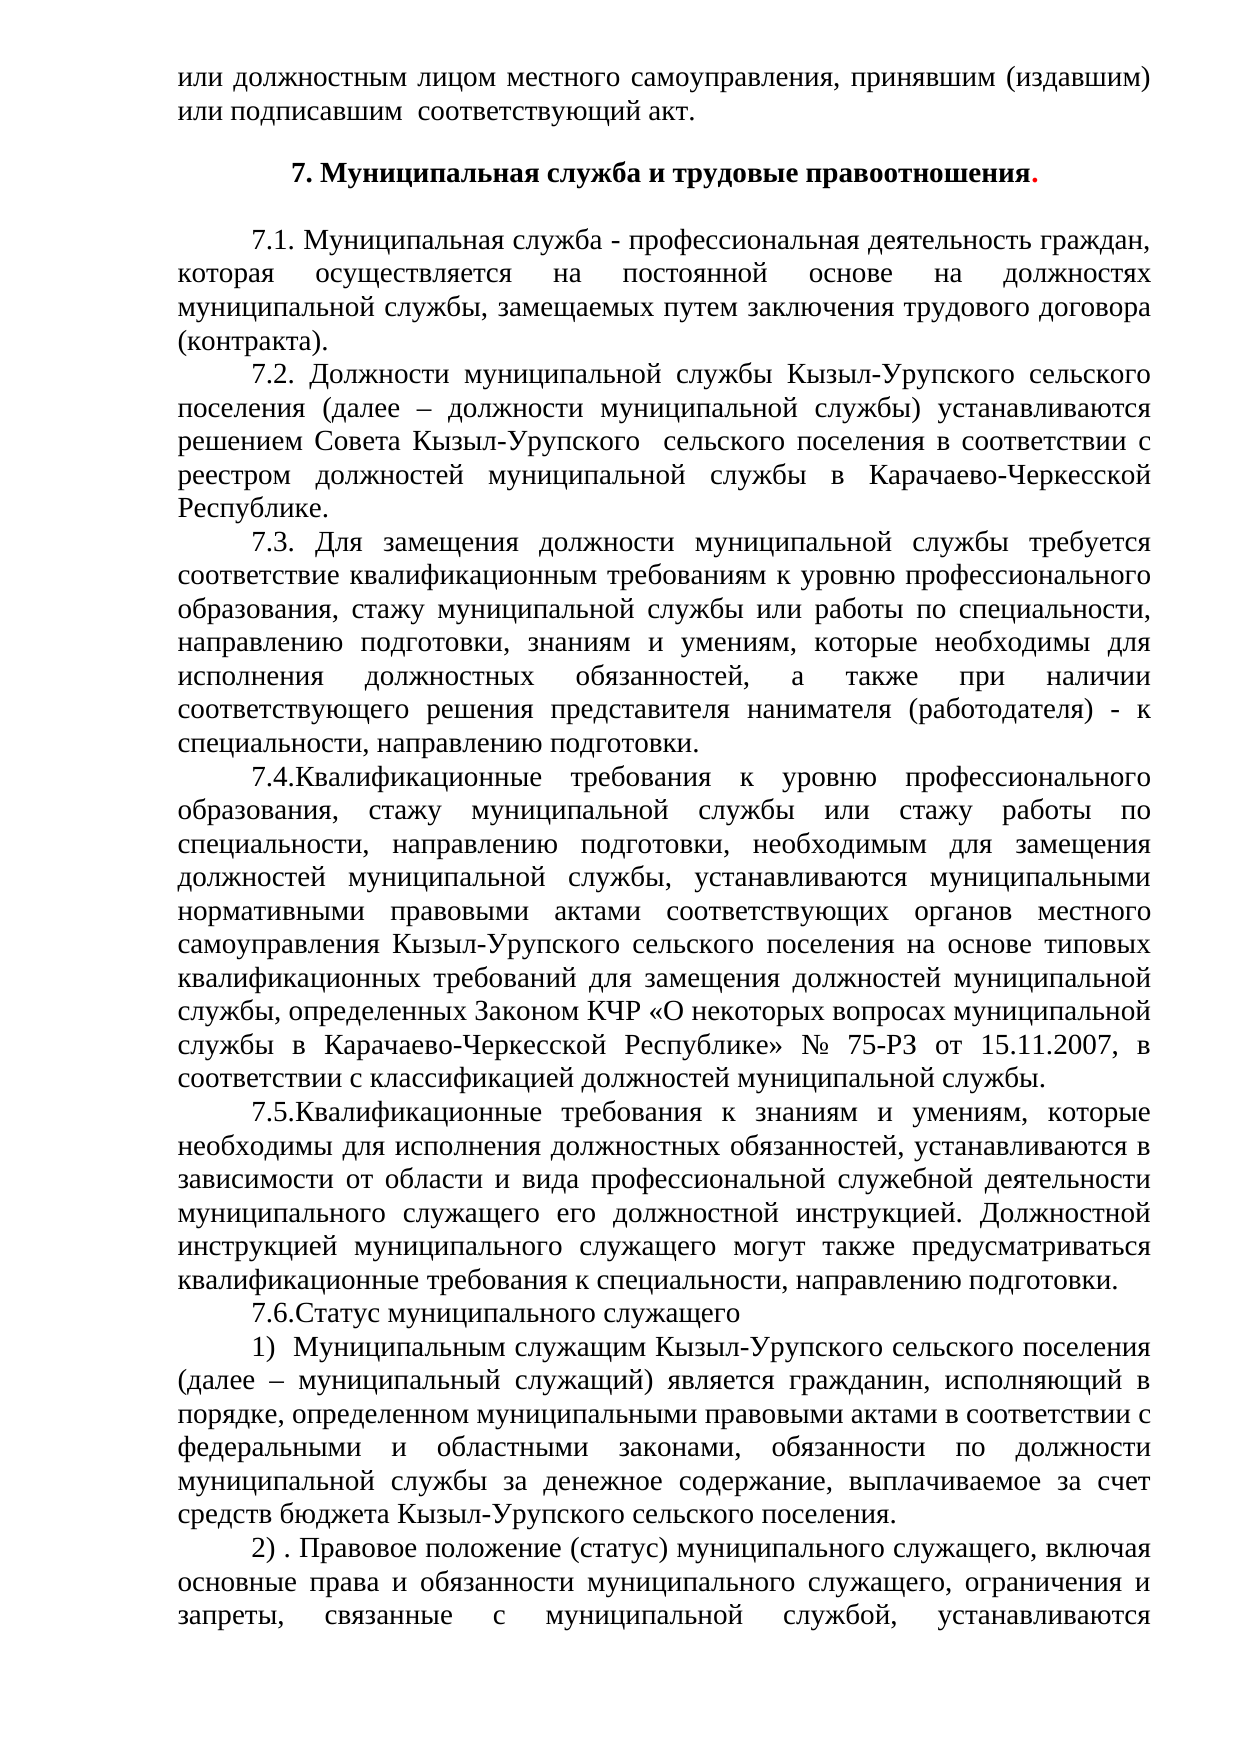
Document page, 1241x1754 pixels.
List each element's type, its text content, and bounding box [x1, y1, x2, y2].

text 7.4.Квалификационные требования к уровню профессионального образования, стажу муниципальной службы или стажу работы по специальности, направлению подготовки, необходимым для замещения должностей муниципальной службы, устанавливаются муниципальными нормативными правовыми актами соответствующих органов местного самоуправления Кызыл-Урупского сельского поселения на основе типовых квалификационных требований для замещения должностей муниципальной службы, определенных Законом КЧР «О некоторых вопросах муниципальной службы в Карачаево-Черкесской Республике» № 75-РЗ от 15.11.2007, в соответствии с классификацией должностей муниципальной службы. [177, 759, 1152, 1094]
text 1) Муниципальным служащим Кызыл-Урупского сельского поселения (далее – муниципальный служащий) является гражданин, исполняющий в порядке, определенном муниципальными правовыми актами в соответствии с федеральными и областными законами, обязанности по должности муниципальной службы за денежное содержание, выплачиваемое за счет средств бюджета Кызыл-Урупского сельского поселения. [177, 1329, 1152, 1530]
text 7.6.Статус муниципального служащего [177, 1295, 1152, 1329]
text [177, 59, 1152, 126]
text 7.2. Должности муниципальной службы Кызыл-Урупского сельского поселения (далее – должности муниципальной службы) устанавливаются решением Совета Кызыл-Урупского сельского поселения в соответствии с реестром должностей муниципальной службы в Карачаево-Черкесской Республике. [177, 356, 1152, 524]
text 7. Муниципальная служба и трудовые правоотношения. [177, 155, 1152, 188]
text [177, 1530, 1152, 1631]
text 7.1. Муниципальная служба - профессиональная деятельность граждан, которая осуществляется на постоянной основе на должностях муниципальной службы, замещаемых путем заключения трудового договора (контракта). [177, 222, 1152, 356]
text 7.3. Для замещения должности муниципальной службы требуется соответствие квалификационным требованиям к уровню профессионального образования, стажу муниципальной службы или работы по специальности, направлению подготовки, знаниям и умениям, которые необходимы для исполнения должностных обязанностей, а также при наличии соответствующего решения представителя нанимателя (работодателя) - к специальности, направлению подготовки. [177, 524, 1152, 759]
text 7.5.Квалификационные требования к знаниям и умениям, которые необходимы для исполнения должностных обязанностей, устанавливаются в зависимости от области и вида профессиональной служебной деятельности муниципального служащего его должностной инструкцией. Должностной инструкцией муниципального служащего могут также предусматриваться квалификационные требования к специальности, направлению подготовки. [177, 1094, 1152, 1295]
